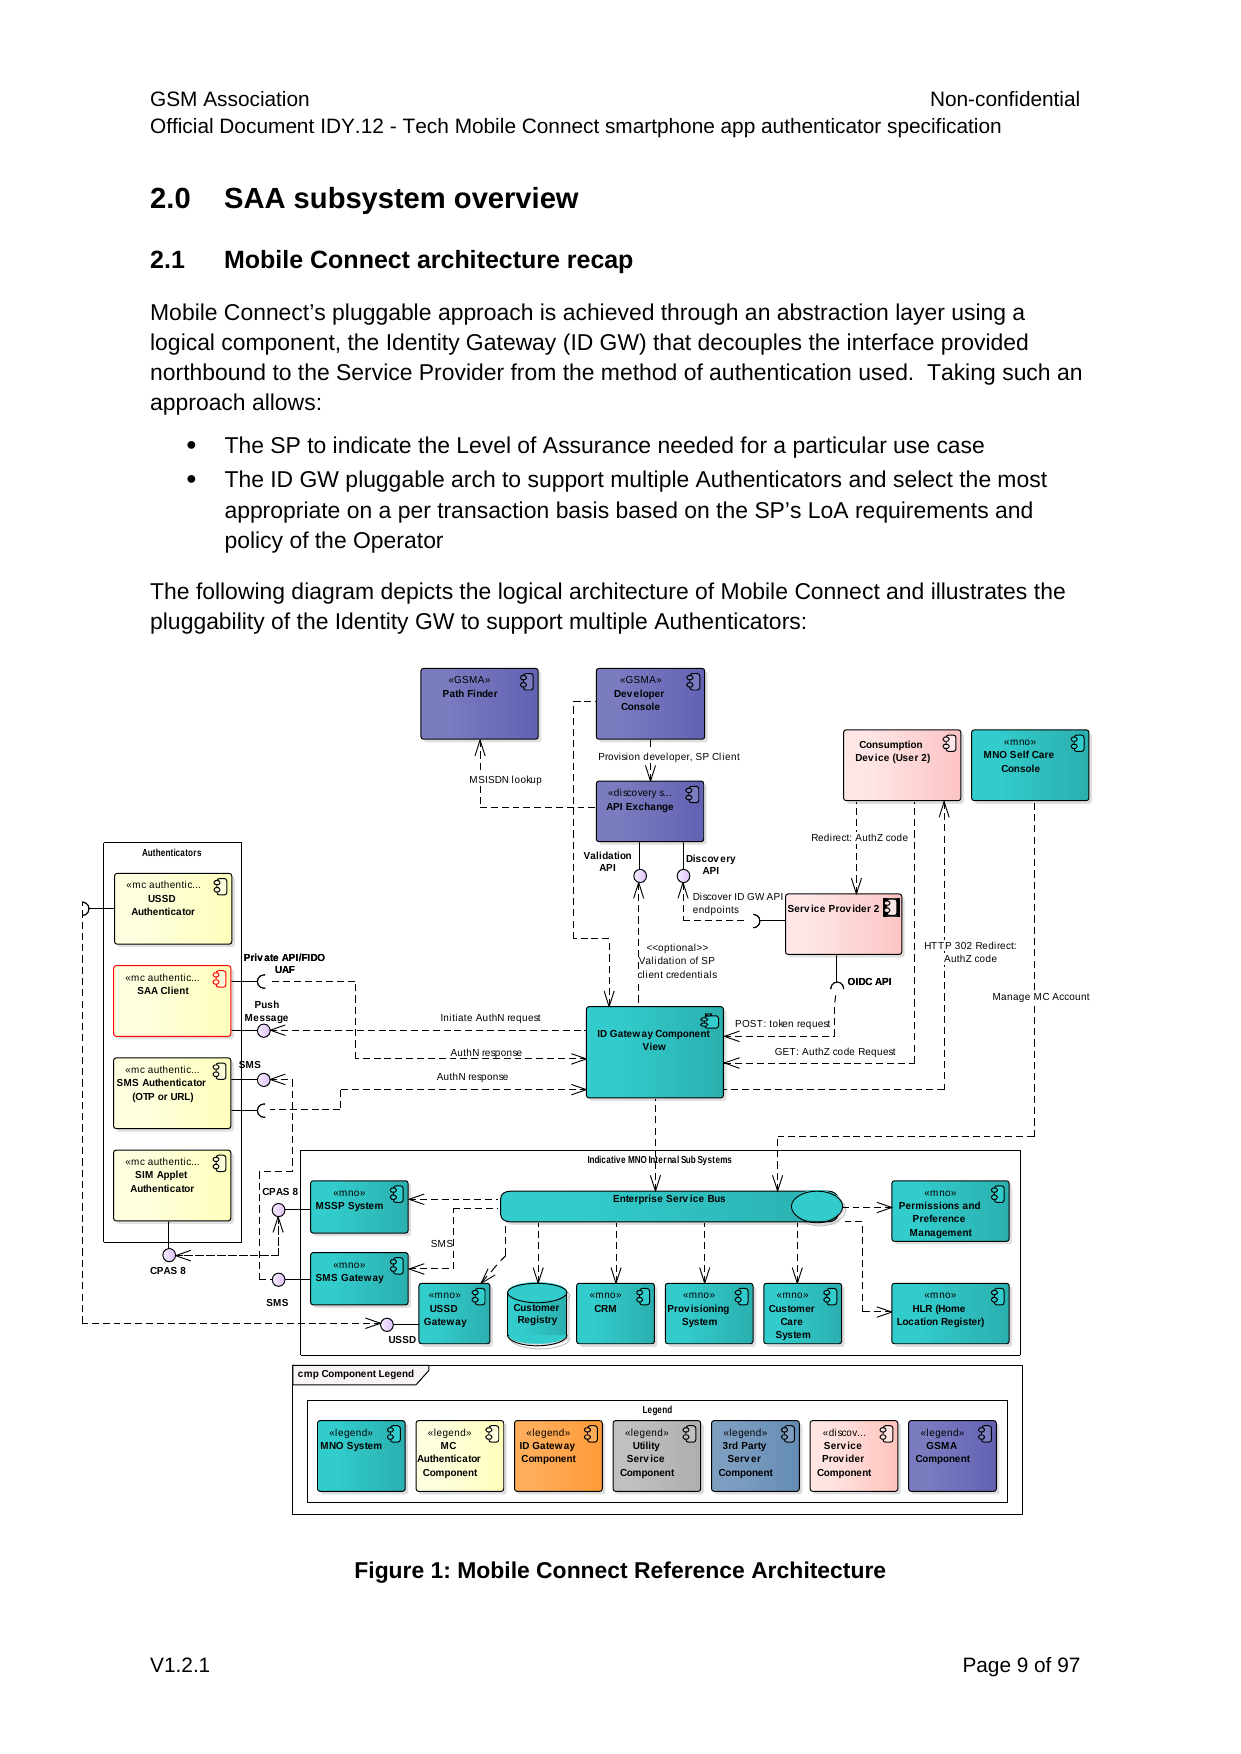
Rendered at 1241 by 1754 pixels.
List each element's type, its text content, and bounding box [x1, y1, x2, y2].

text Mobile Connect’s pluggable approach is achieved through an abstraction layer using a logical component, the Identity Gateway (ID GW) that decouples the interface provided northbound to the Service Provider from the method of authentication used. Taking such an approach allows: [150, 299, 1090, 416]
subtitle Mobile Connect architecture recap [150, 245, 1090, 274]
text The following diagram depicts the logical architecture of Mobile Connect and illustrates the pluggability of the Identity GW to support multiple Authenticators: [150, 578, 1090, 634]
list The SP to indicate the Level of Assurance needed for a particular use case [187, 432, 1090, 458]
list The ID GW pluggable arch to support multiple Authenticators and select the most appropriate on a per transaction basis based on the SP’s LoA requirements and policy of the Operator [187, 466, 1090, 553]
subtitle SAA subsystem overview [150, 181, 1090, 215]
